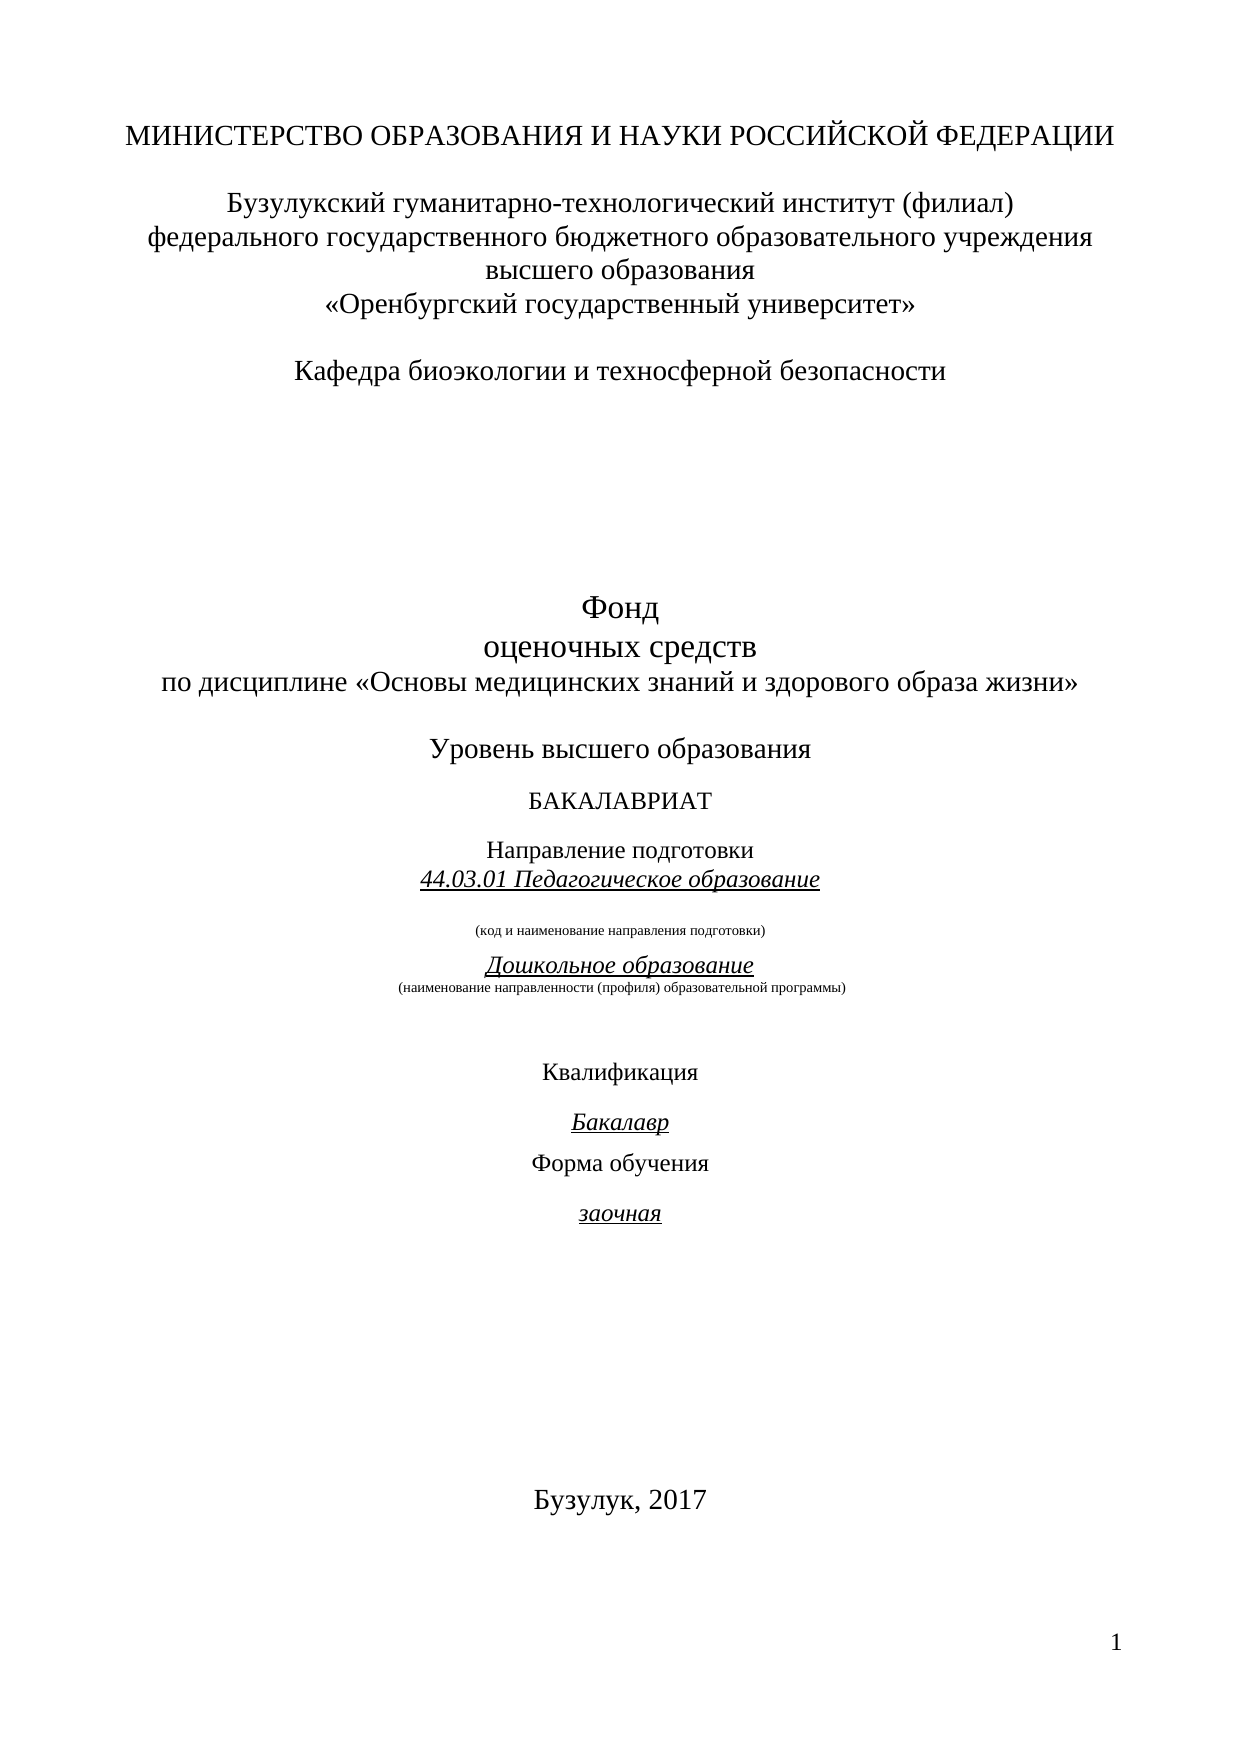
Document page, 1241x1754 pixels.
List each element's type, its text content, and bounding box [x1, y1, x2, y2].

text Фонд [118, 588, 1122, 626]
text Уровень высшего образования [118, 731, 1122, 765]
text Бузулукский гуманитарно-технологический институт (филиал) [118, 185, 1122, 219]
text МИНИСТЕРСТВО ОБРАЗОВАНИЯ И НАУКИ РОССИЙСКОЙ ФЕДЕРАЦИИ [118, 118, 1122, 152]
text Кафедра биоэкологии и техносферной безопасности [118, 353, 1122, 386]
text Форма обучения [118, 1148, 1122, 1177]
text (код и наименование направления подготовки) [118, 922, 1122, 950]
text Бузулук, 2017 [118, 1482, 1122, 1516]
text федерального государственного бюджетного образовательного учреждения [118, 219, 1122, 252]
text Дошкольное образование [118, 950, 1122, 979]
text высшего образования [118, 252, 1122, 286]
text Квалификация [118, 1057, 1122, 1086]
text Бакалавр [118, 1107, 1122, 1136]
text 44.03.01 Педагогическое образование [118, 864, 1122, 893]
text БАКАЛАВРИАТ [118, 786, 1122, 814]
text (наименование направленности (профиля) образовательной программы) [118, 979, 1122, 1008]
text Направление подготовки [118, 835, 1122, 864]
text «Оренбургский государственный университет» [118, 286, 1122, 319]
text оценочных средств [118, 626, 1122, 664]
text по дисциплине «Основы медицинских знаний и здорового образа жизни» [118, 664, 1122, 698]
text заочная [118, 1198, 1122, 1227]
